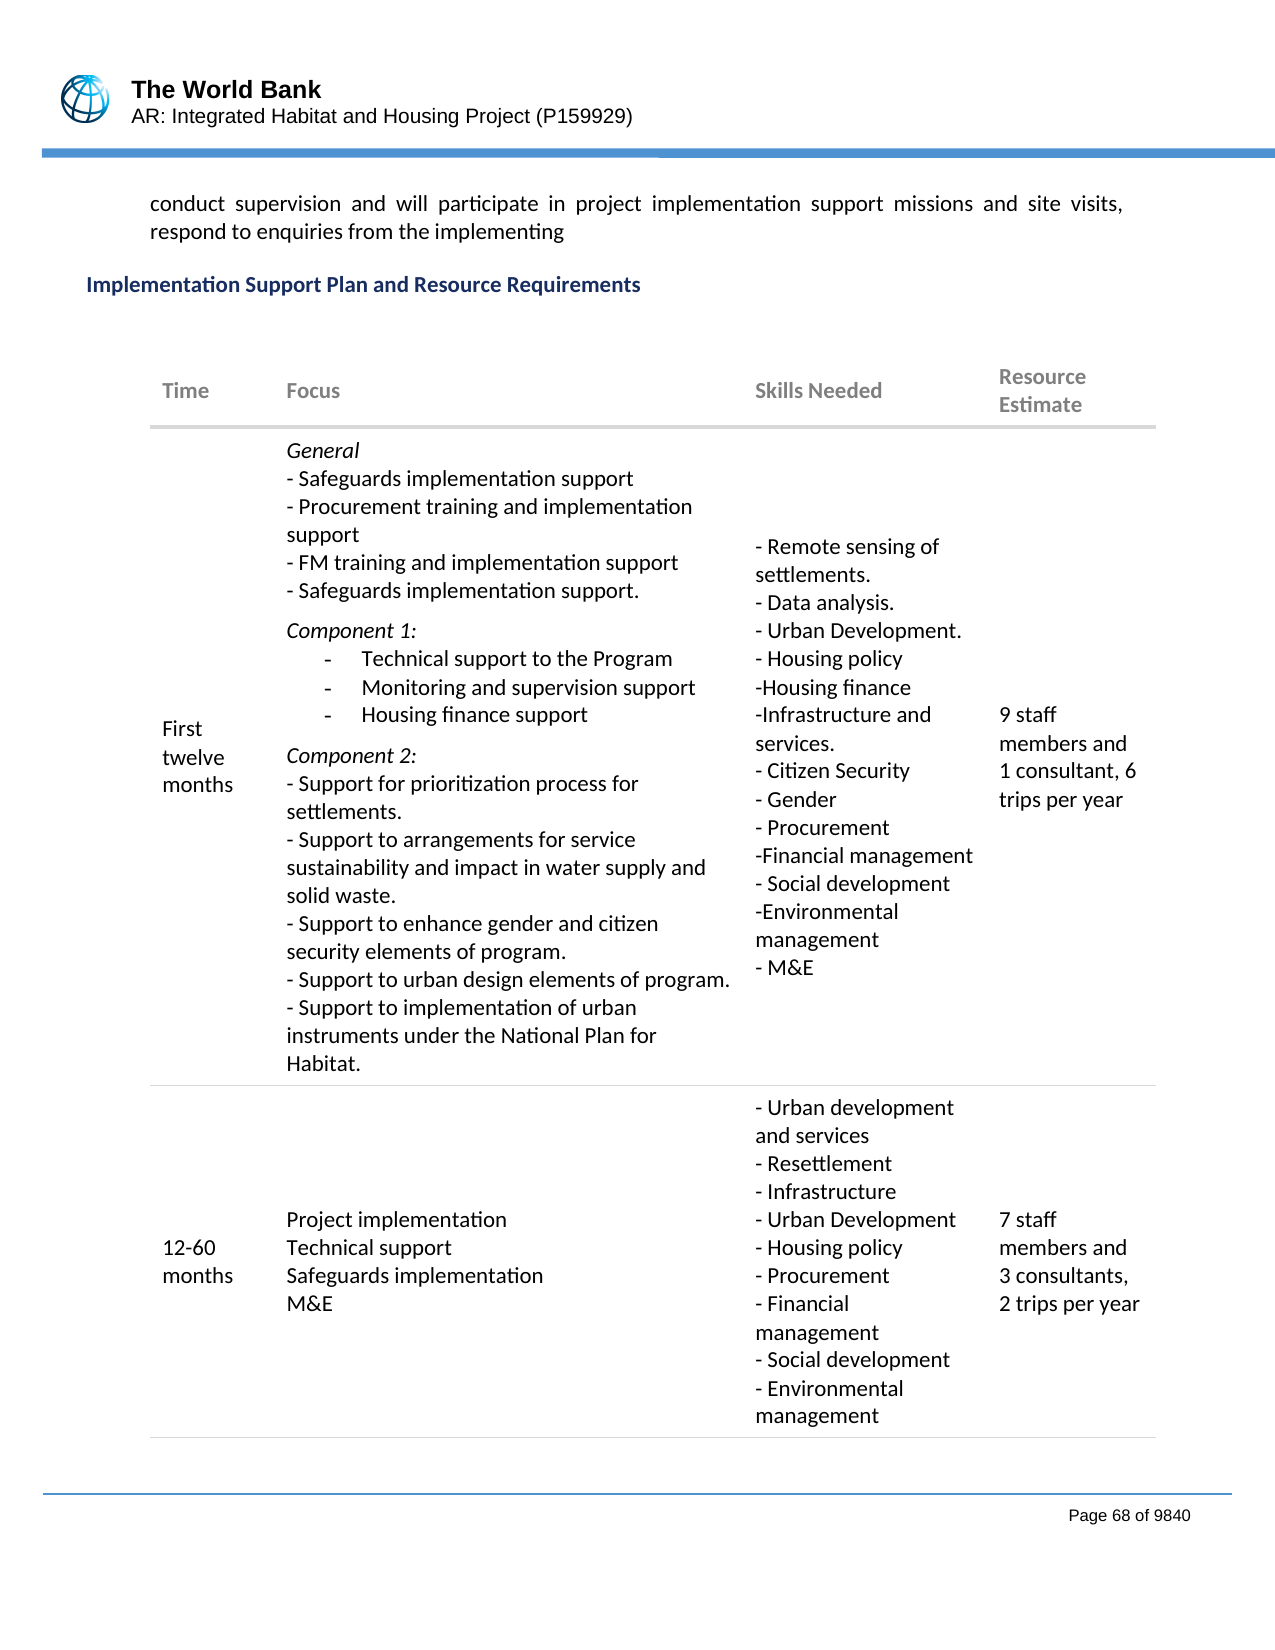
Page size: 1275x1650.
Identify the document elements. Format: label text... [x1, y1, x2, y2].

table_cell First twelve months [150, 429, 274, 1085]
picture [92, 75, 110, 111]
picture [61, 75, 110, 123]
table_cell 7 staff members and 3 consultants, 2 trips per year [987, 1086, 1156, 1437]
table_cell 12-60 months [150, 1086, 274, 1437]
table_header Implementation Support Plan and Resource Requirements [75, 270, 1191, 298]
table_cell 9 staff members and 1 consultant, 6 trips per year [987, 429, 1156, 1085]
table_cell General - Safeguards implementation support - Procurement training and implementation support - FM training and implementation support - Safeguards implementation support. Component 1: Technical support to the Program Monitoring and supervision support Housing finance support Component 2: - Support for prioritization process for settlements. - Support to arrangements for service sustainability and impact in water supply and solid waste. - Support to enhance gender and citizen security elements of program. - Support to urban design elements of program. - Support to implementation of urban instruments under the National Plan for Habitat. [275, 429, 743, 1085]
table_cell - Urban development and services - Resettlement - Infrastructure - Urban Development - Housing policy - Procurement - Financial management - Social development - Environmental management [743, 1086, 987, 1437]
table_header Resource Estimate [987, 354, 1156, 425]
picture [83, 85, 89, 93]
table_cell Project implementation Technical support Safeguards implementation M&E [275, 1086, 743, 1437]
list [150, 189, 1125, 245]
table_cell - Remote sensing of settlements. - Data analysis. - Urban Development. - Housing policy -Housing finance -Infrastructure and services. - Citizen Security - Gender - Procurement -Financial management - Social development -Environmental management - M&E [743, 429, 987, 1085]
table_header Skills Needed [743, 354, 987, 425]
table_header Time [150, 354, 274, 425]
table_header Focus [275, 354, 743, 425]
picture [76, 83, 83, 89]
